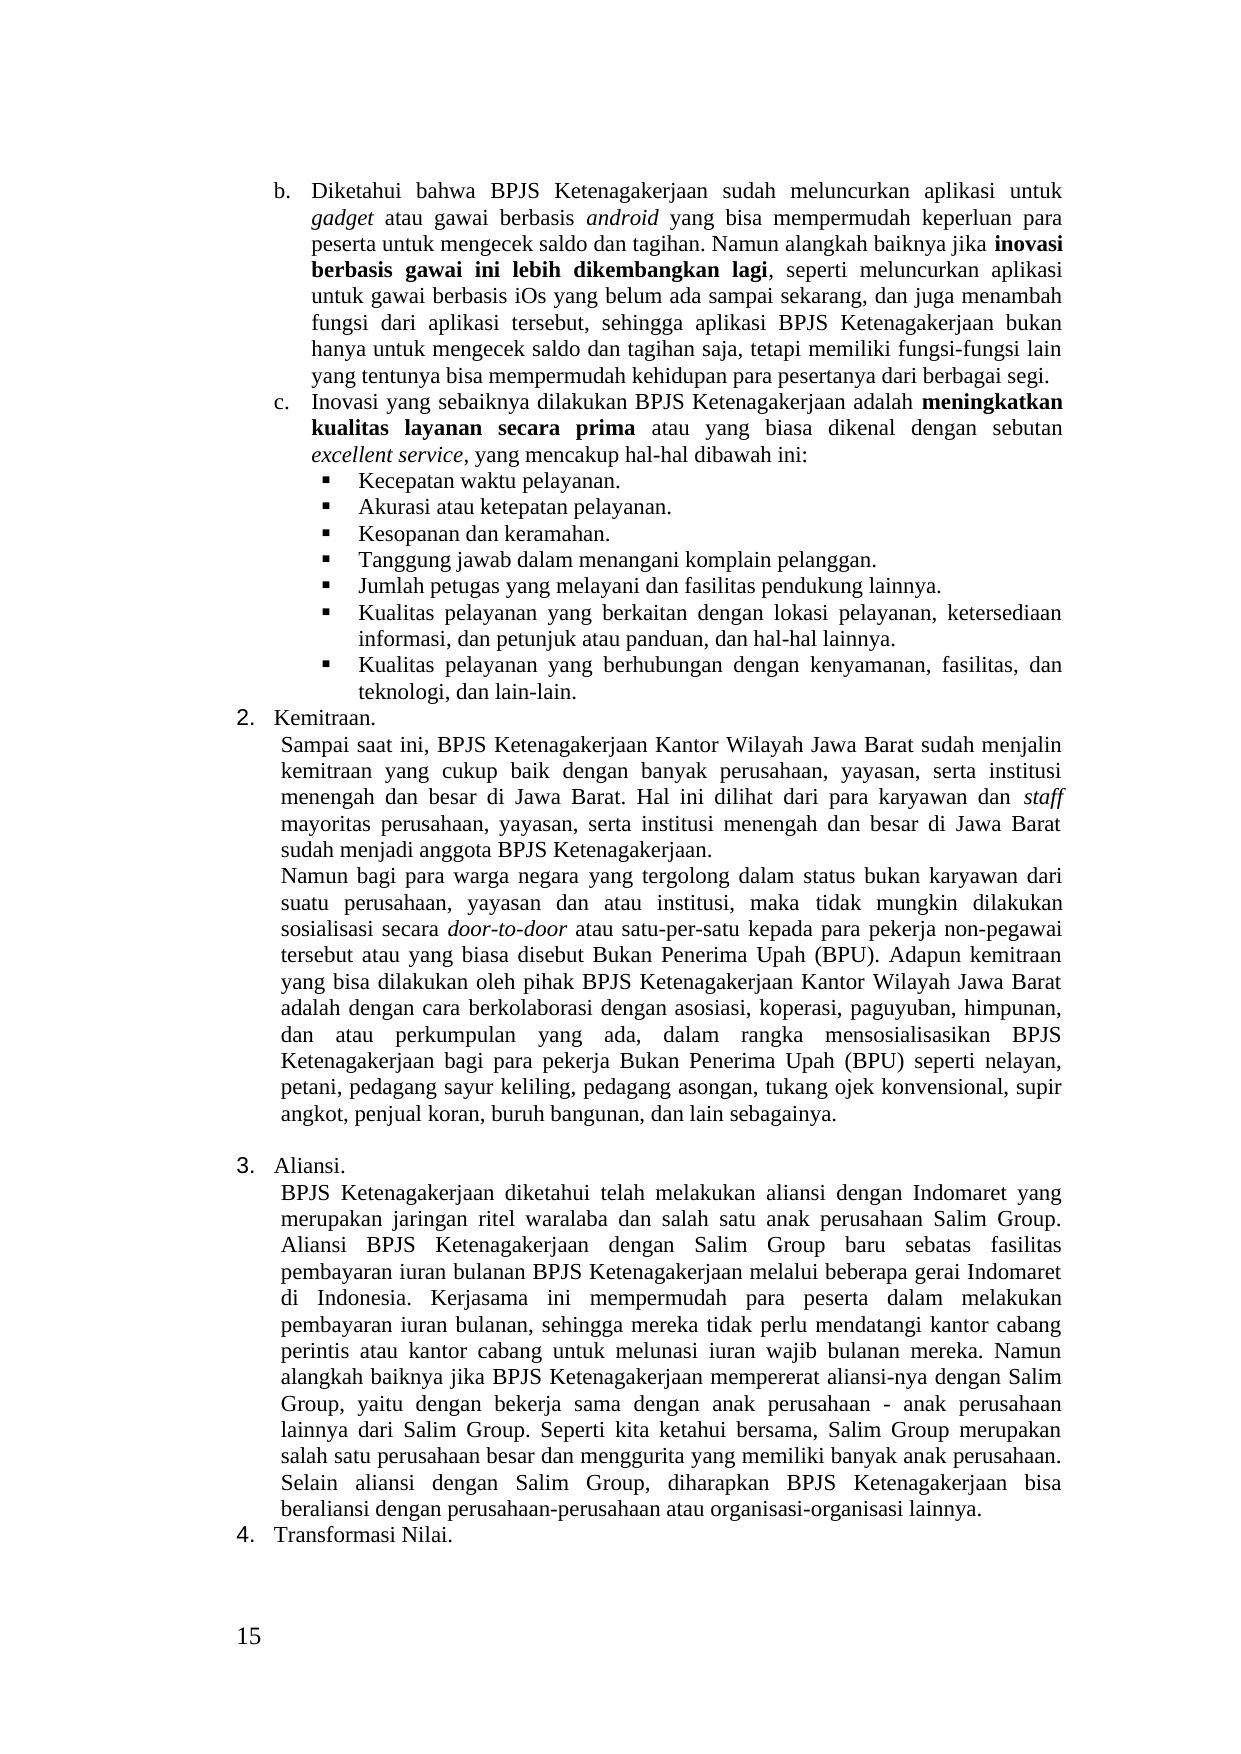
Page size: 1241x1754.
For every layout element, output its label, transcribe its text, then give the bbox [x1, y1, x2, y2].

list Kemitraan. [236, 704, 1063, 731]
list Akurasi atau ketepatan pelayanan. [321, 493, 1063, 520]
list Kesopanan dan keramahan. [321, 520, 1063, 546]
list Tanggung jawab dalam menangani komplain pelanggan. [321, 546, 1063, 572]
text BPJS Ketenagakerjaan diketahui telah melakukan aliansi dengan Indomaret yang merupakan jaringan ritel waralaba dan salah satu anak perusahaan Salim Group. Aliansi BPJS Ketenagakerjaan dengan Salim Group baru sebatas fasilitas pembayaran iuran bulanan BPJS Ketenagakerjaan melalui beberapa gerai Indomaret di Indonesia. Kerjasama ini mempermudah para peserta dalam melakukan pembayaran iuran bulanan, sehingga mereka tidak perlu mendatangi kantor cabang perintis atau kantor cabang untuk melunasi iuran wajib bulanan mereka. Namun alangkah baiknya jika BPJS Ketenagakerjaan mempererat aliansi-nya dengan Salim Group, yaitu dengan bekerja sama dengan anak perusahaan - anak perusahaan lainnya dari Salim Group. Seperti kita ketahui bersama, Salim Group merupakan salah satu perusahaan besar dan menggurita yang memiliki banyak anak perusahaan. Selain aliansi dengan Salim Group, diharapkan BPJS Ketenagakerjaan bisa beraliansi dengan perusahaan-perusahaan atau organisasi-organisasi lainnya. [281, 1179, 1063, 1521]
list Diketahui bahwa BPJS Ketenagakerjaan sudah meluncurkan aplikasi untuk gadget atau gawai berbasis android yang bisa mempermudah keperluan para peserta untuk mengecek saldo dan tagihan. Namun alangkah baiknya jika inovasi berbasis gawai ini lebih dikembangkan lagi, seperti meluncurkan aplikasi untuk gawai berbasis iOs yang belum ada sampai sekarang, dan juga menambah fungsi dari aplikasi tersebut, sehingga aplikasi BPJS Ketenagakerjaan bukan hanya untuk mengecek saldo dan tagihan saja, tetapi memiliki fungsi-fungsi lain yang tentunya bisa mempermudah kehidupan para pesertanya dari berbagai segi. [274, 177, 1063, 388]
list Inovasi yang sebaiknya dilakukan BPJS Ketenagakerjaan adalah meningkatkan kualitas layanan secara prima atau yang biasa dikenal dengan sebutan excellent service, yang mencakup hal-hal dibawah ini: [274, 388, 1063, 467]
list Kualitas pelayanan yang berhubungan dengan kenyamanan, fasilitas, dan teknologi, dan lain-lain. [321, 652, 1063, 704]
list Kecepatan waktu pelayanan. [321, 467, 1063, 493]
list Transformasi Nilai. [236, 1521, 1063, 1548]
text Sampai saat ini, BPJS Ketenagakerjaan Kantor Wilayah Jawa Barat sudah menjalin kemitraan yang cukup baik dengan banyak perusahaan, yayasan, serta institusi menengah dan besar di Jawa Barat. Hal ini dilihat dari para karyawan dan staff mayoritas perusahaan, yayasan, serta institusi menengah dan besar di Jawa Barat sudah menjadi anggota BPJS Ketenagakerjaan. [281, 731, 1063, 862]
text Namun bagi para warga negara yang tergolong dalam status bukan karyawan dari suatu perusahaan, yayasan dan atau institusi, maka tidak mungkin dilakukan sosialisasi secara door-to-door atau satu-per-satu kepada para pekerja non-pegawai tersebut atau yang biasa disebut Bukan Penerima Upah (BPU). Adapun kemitraan yang bisa dilakukan oleh pihak BPJS Ketenagakerjaan Kantor Wilayah Jawa Barat adalah dengan cara berkolaborasi dengan asosiasi, koperasi, paguyuban, himpunan, dan atau perkumpulan yang ada, dalam rangka mensosialisasikan BPJS Ketenagakerjaan bagi para pekerja Bukan Penerima Upah (BPU) seperti nelayan, petani, pedagang sayur keliling, pedagang asongan, tukang ojek konvensional, supir angkot, penjual koran, buruh bangunan, dan lain sebagainya. [281, 862, 1063, 1126]
list Kualitas pelayanan yang berkaitan dengan lokasi pelayanan, ketersediaan informasi, dan petunjuk atau panduan, dan hal-hal lainnya. [321, 599, 1063, 652]
list Aliansi. [236, 1152, 1063, 1179]
list Jumlah petugas yang melayani dan fasilitas pendukung lainnya. [321, 572, 1063, 599]
